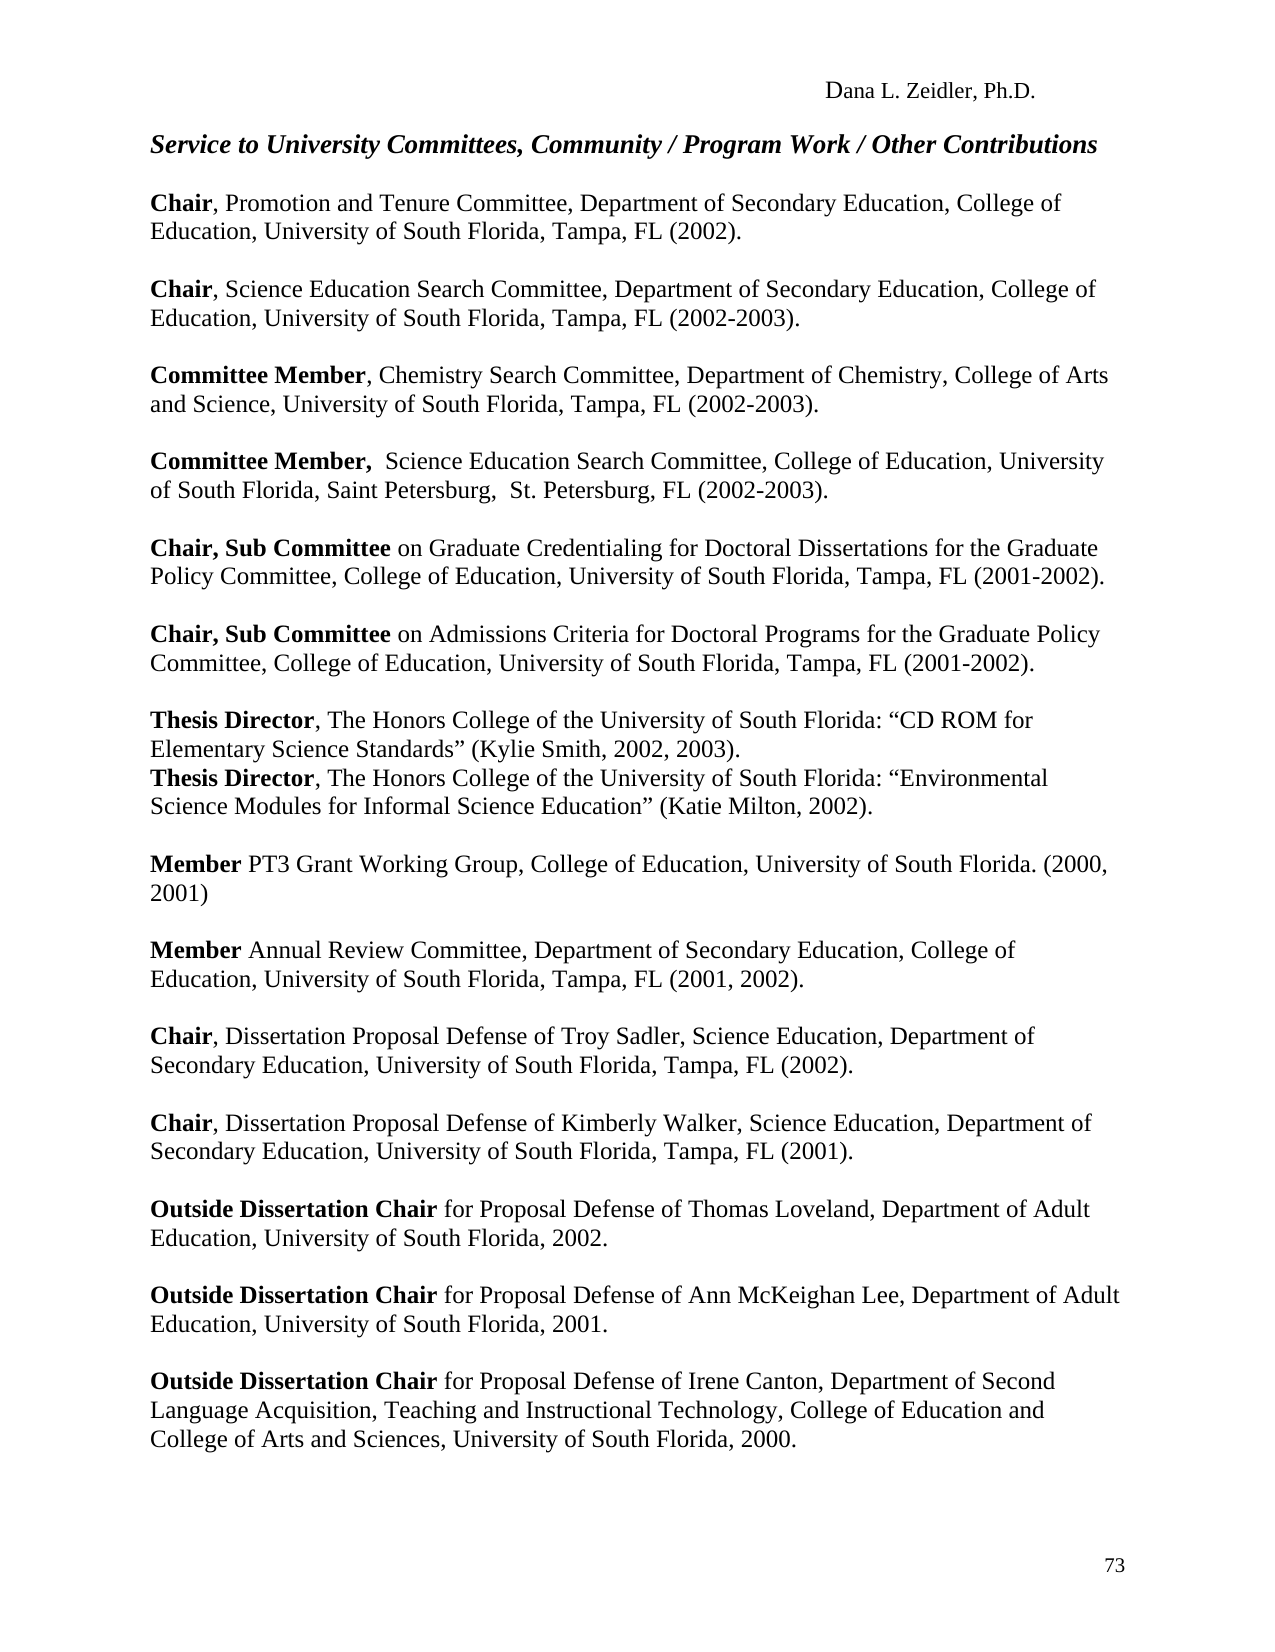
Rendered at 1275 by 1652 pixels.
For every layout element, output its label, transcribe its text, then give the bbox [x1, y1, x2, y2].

text Thesis Director, The Honors College of the University of South Florida: “Environmental Science Modules for Informal Science Education” (Katie Milton, 2002). [150, 763, 1125, 820]
text Chair, Promotion and Tenure Committee, Department of Secondary Education, College of Education, University of South Florida, Tampa, FL (2002). [150, 188, 1125, 245]
text Thesis Director, The Honors College of the University of South Florida: “CD ROM for Elementary Science Standards” (Kylie Smith, 2002, 2003). [150, 705, 1125, 763]
text Member Annual Review Committee, Department of Secondary Education, College of Education, University of South Florida, Tampa, FL (2001, 2002). [150, 935, 1125, 993]
text Outside Dissertation Chair for Proposal Defense of Irene Canton, Department of Second Language Acquisition, Teaching and Instructional Technology, College of Education and College of Arts and Sciences, University of South Florida, 2000. [150, 1366, 1125, 1453]
text Committee Member, Science Education Search Committee, College of Education, University of South Florida, Saint Petersburg, St. Petersburg, FL (2002-2003). [150, 446, 1125, 504]
text Chair, Science Education Search Committee, Department of Secondary Education, College of Education, University of South Florida, Tampa, FL (2002-2003). [150, 274, 1125, 331]
text Outside Dissertation Chair for Proposal Defense of Thomas Loveland, Department of Adult Education, University of South Florida, 2002. [150, 1194, 1125, 1251]
text Member PT3 Grant Working Group, College of Education, University of South Florida. (2000, 2001) [150, 849, 1125, 906]
text Chair, Dissertation Proposal Defense of Troy Sadler, Science Education, Department of Secondary Education, University of South Florida, Tampa, FL (2002). [150, 1021, 1125, 1079]
text Service to University Committees, Community / Program Work / Other Contributions [150, 128, 1125, 159]
text Chair, Sub Committee on Graduate Credentialing for Doctoral Dissertations for the Graduate Policy Committee, College of Education, University of South Florida, Tampa, FL (2001-2002). [150, 533, 1125, 590]
text Outside Dissertation Chair for Proposal Defense of Ann McKeighan Lee, Department of Adult Education, University of South Florida, 2001. [150, 1280, 1125, 1338]
text Chair, Dissertation Proposal Defense of Kimberly Walker, Science Education, Department of Secondary Education, University of South Florida, Tampa, FL (2001). [150, 1108, 1125, 1165]
text Chair, Sub Committee on Admissions Criteria for Doctoral Programs for the Graduate Policy Committee, College of Education, University of South Florida, Tampa, FL (2001-2002). [150, 619, 1125, 676]
text Committee Member, Chemistry Search Committee, Department of Chemistry, College of Arts and Science, University of South Florida, Tampa, FL (2002-2003). [150, 360, 1125, 418]
